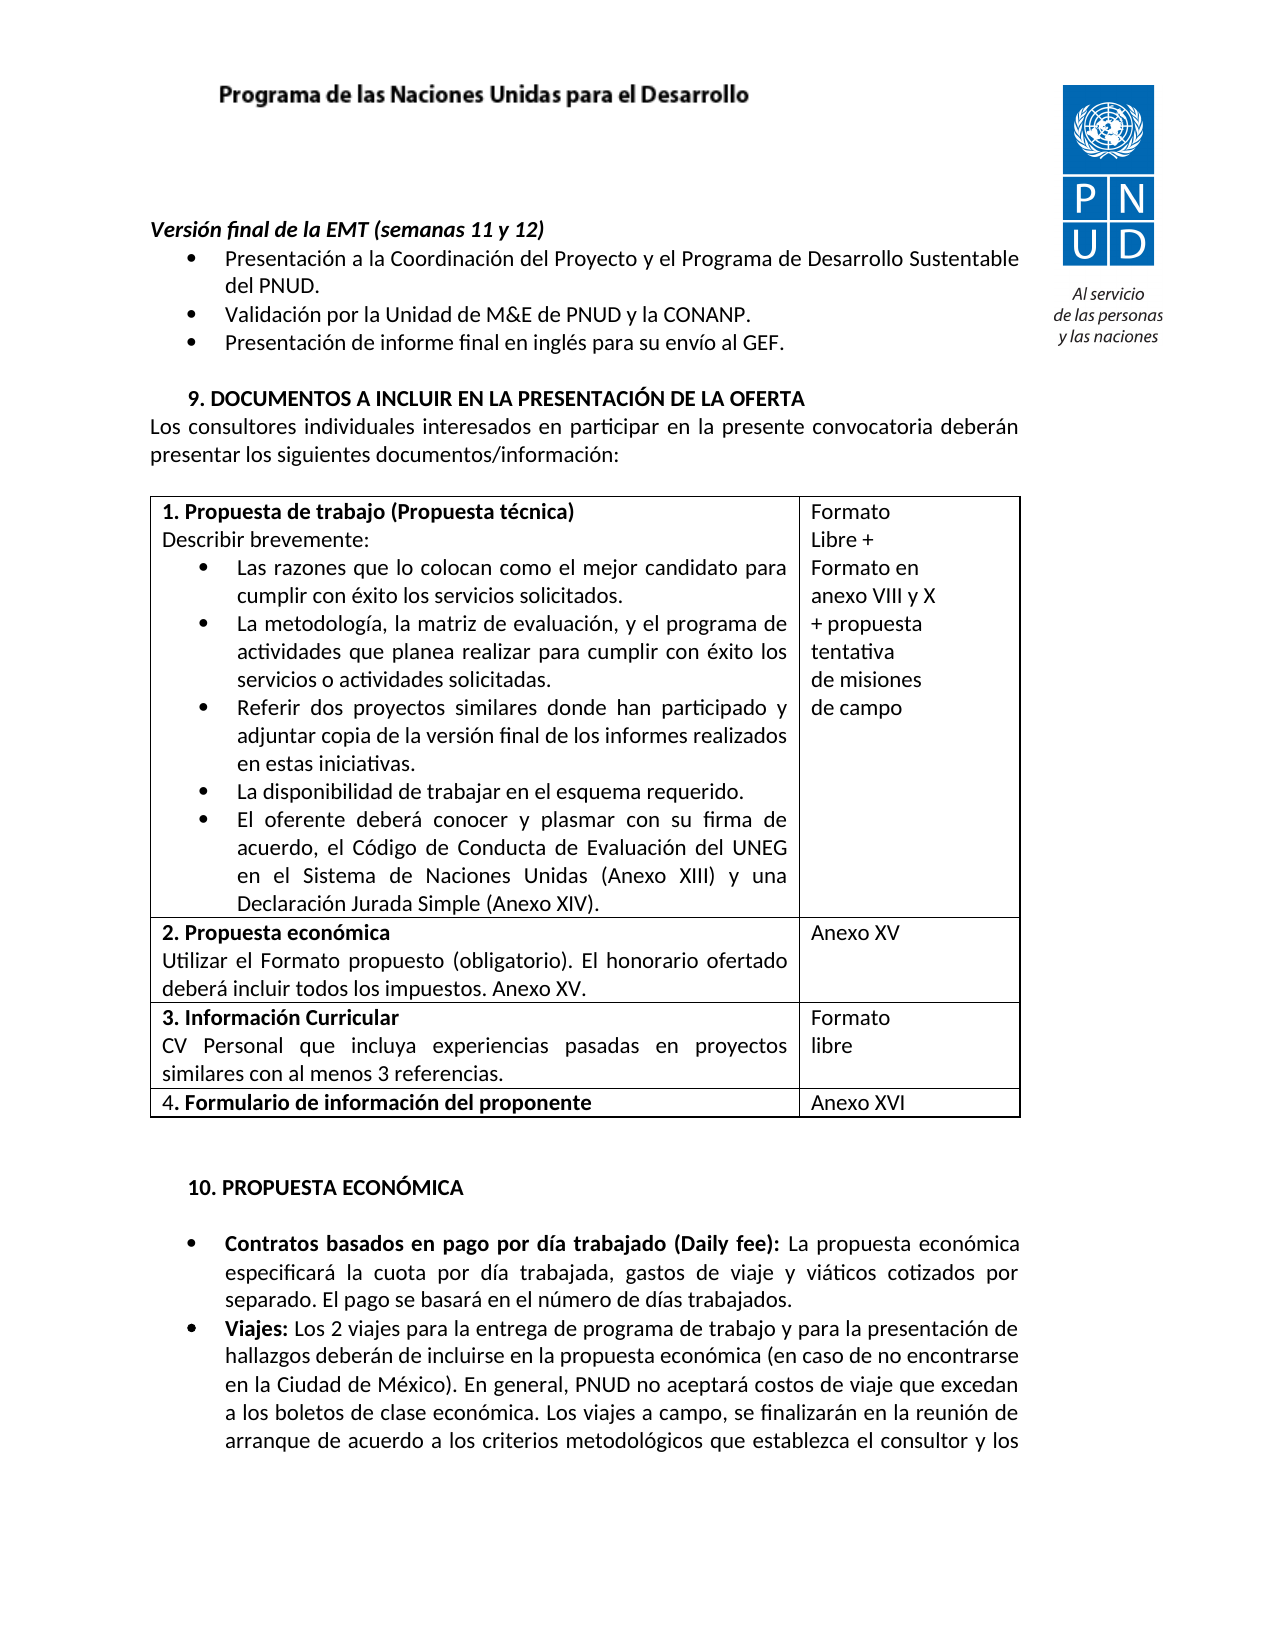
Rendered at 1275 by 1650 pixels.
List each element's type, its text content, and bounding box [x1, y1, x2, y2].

text Versión final de la EMT (semanas 11 y 12) [150, 216, 1020, 244]
picture [1054, 85, 1163, 346]
text Los consultores individuales interesados en participar en la presente convocatoria deberán presentar los siguientes documentos/información: [150, 412, 1020, 468]
table_cell 3. Información Curricular CV Personal que incluya experiencias pasadas en proyectos similares con al menos 3 referencias. [151, 1003, 799, 1087]
table_header 1. Propuesta de trabajo (Propuesta técnica) Describir brevemente: Las razones que lo colocan como el mejor candidato para cumplir con éxito los servicios solicitados. La metodología, la matriz de evaluación, y el programa de actividades que planea realizar para cumplir con éxito los servicios o actividades solicitadas. Referir dos proyectos similares donde han participado y adjuntar copia de la versión final de los informes realizados en estas iniciativas. La disponibilidad de trabajar en el esquema requerido. El oferente deberá conocer y plasmar con su firma de acuerdo, el Código de Conducta de Evaluación del UNEG en el Sistema de Naciones Unidas (Anexo XIII) y una Declaración Jurada Simple (Anexo XIV). [151, 497, 799, 917]
table_cell 2. Propuesta económica Utilizar el Formato propuesto (obligatorio). El honorario ofertado deberá incluir todos los impuestos. Anexo XV. [151, 918, 799, 1002]
list Contratos basados en pago por día trabajado (Daily fee): La propuesta económica especificará la cuota por día trabajada, gastos de viaje y viáticos cotizados por separado. El pago se basará en el número de días trabajados. [187, 1229, 1020, 1314]
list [187, 1314, 1020, 1454]
table_cell Formato libre [800, 1003, 1019, 1087]
subtitle 10. PROPUESTA ECONÓMICA [187, 1173, 1020, 1202]
table_header Formato Libre + Formato en anexo VIII y X + propuesta tentativa de misiones de campo [800, 497, 1019, 917]
picture [216, 81, 753, 112]
table_cell Anexo XV [800, 918, 1019, 1002]
list Presentación a la Coordinación del Proyecto y el Programa de Desarrollo Sustentable del PNUD. [187, 244, 1020, 300]
list Validación por la Unidad de M&E de PNUD y la CONANP. [187, 300, 1020, 328]
table_cell Anexo XVI [800, 1089, 1019, 1116]
list Presentación de informe final en inglés para su envío al GEF. [187, 328, 1020, 356]
subtitle 9. DOCUMENTOS A INCLUIR EN LA PRESENTACIÓN DE LA OFERTA [187, 384, 1020, 412]
table_cell 4. Formulario de información del proponente [151, 1089, 799, 1116]
